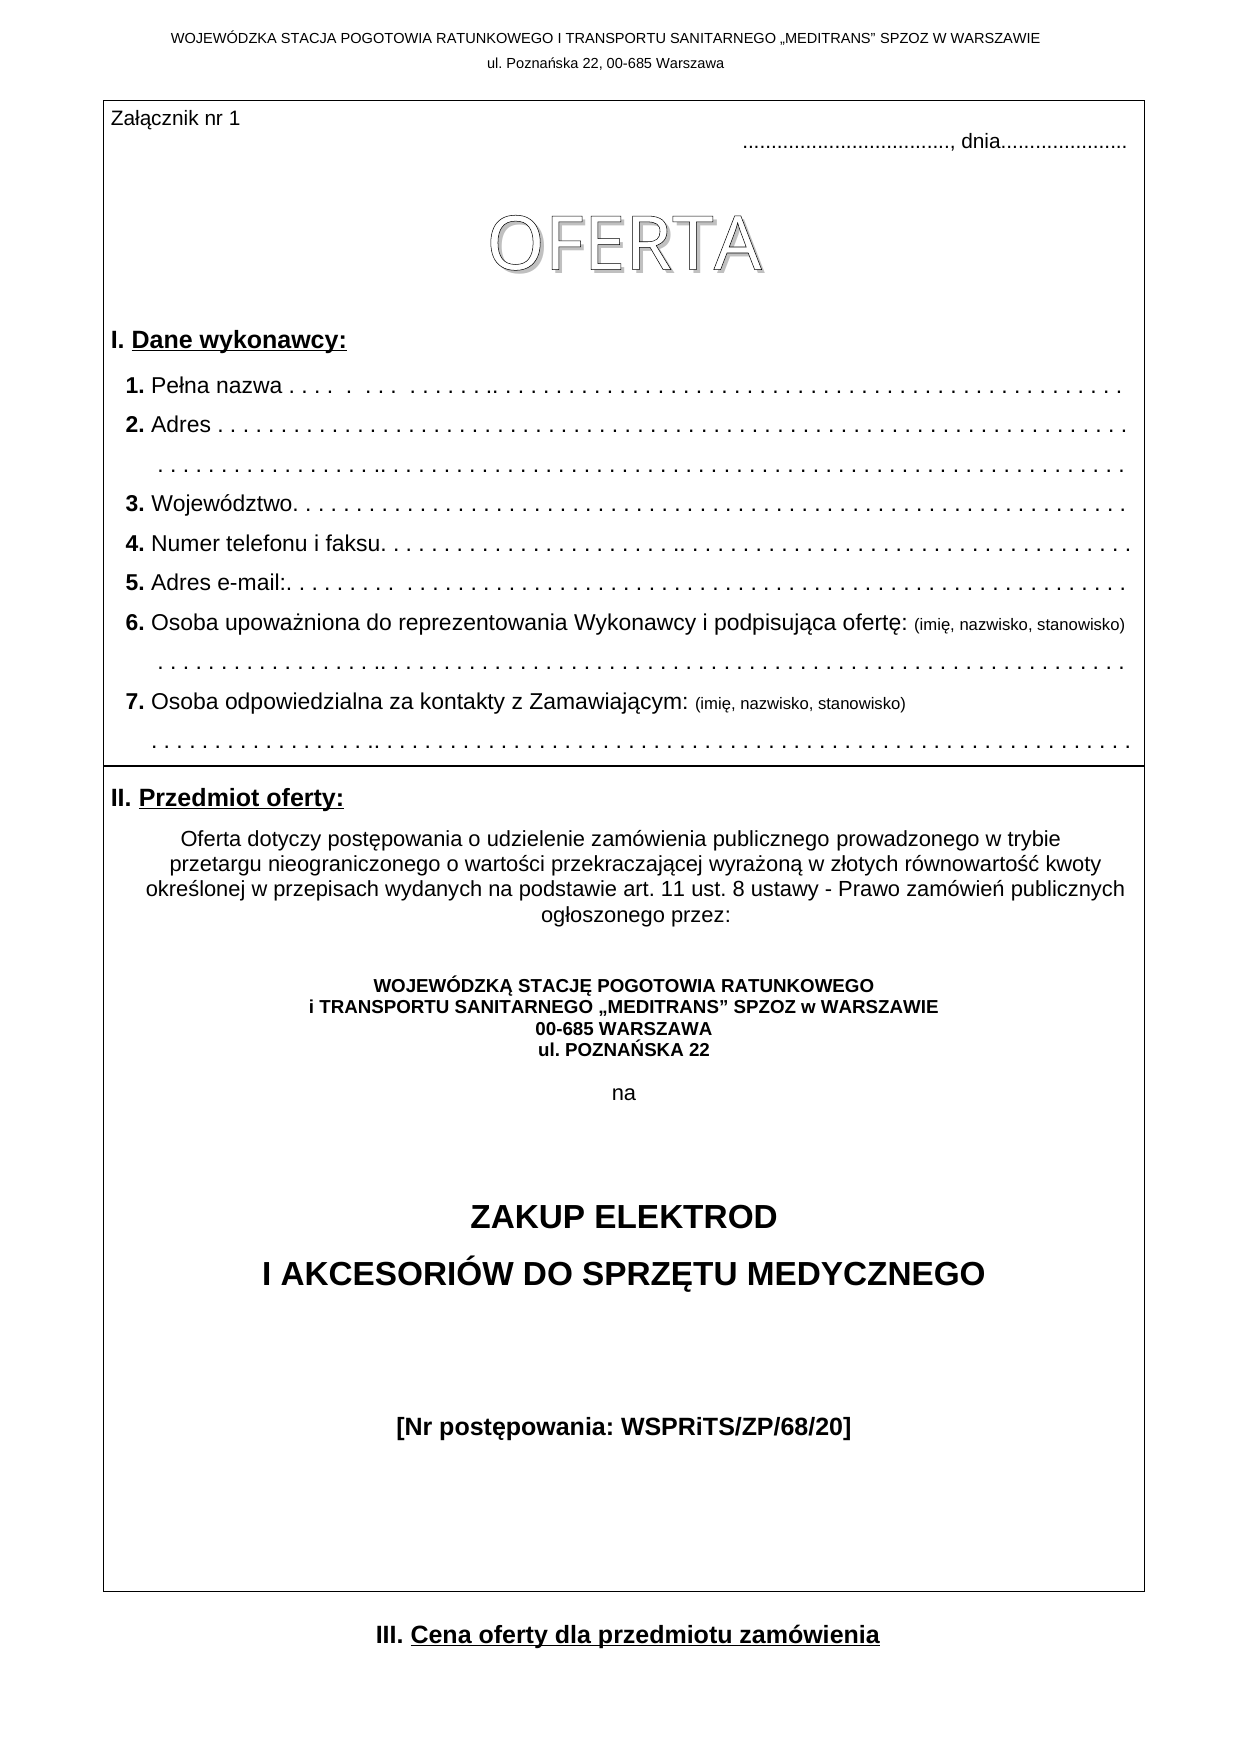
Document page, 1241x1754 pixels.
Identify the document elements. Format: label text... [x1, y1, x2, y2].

text III. Cena oferty dla przedmiotu zamówienia [118, 1620, 1137, 1649]
table_cell II. Przedmiot oferty: Oferta dotyczy postępowania o udzielenie zamówienia publicznego prowadzonego w trybie przetargu nieograniczonego o wartości przekraczającej wyrażoną w złotych równowartość kwoty określonej w przepisach wydanych na podstawie art. 11 ust. 8 ustawy - Prawo zamówień publicznych ogłoszonego przez: WOJEWÓDZKĄ STACJĘ POGOTOWIA RATUNKOWEGO i TRANSPORTU SANITARNEGO „MEDITRANS” SPZOZ w WARSZAWIE 00-685 WARSZAWA ul. POZNAŃSKA 22 na ZAKUP ELEKTROD I AKCESORIÓW DO SPRZĘTU MEDYCZNEGO [Nr postępowania: WSPRiTS/ZP/68/20] [104, 767, 1144, 1591]
table_header Załącznik nr 1 ...................................., dnia...................... OFERTA I. Dane wykonawcy: 1. Pełna nazwa . . . . . . . . . . . . . . .. . . . . . . . . . . . . . . . . . . . . . . . . . . . . . . . . . . . . . . . . . . . . . . . . . 2. Adres . . . . . . . . . . . . . . . . . . . . . . . . . . . . . . . . . . . . . . . . . . . . . . . . . . . . . . . . . . . . . . . . . . . . . . . . . . . . . . . . . . . . . . . . . .. . . . . . . . . . . . . . . . . . . . . . . . . . . . . . . . . . . . . . . . . . . . . . . . . . . . . . . . . . . 3. Województwo. . . . . . . . . . . . . . . . . . . . . . . . . . . . . . . . . . . . . . . . . . . . . . . . . . . . . . . . . . . . . . . . . . 4. Numer telefonu i faksu. . . . . . . . . . . . . . . . . . . . . . . .. . . . . . . . . . . . . . . . . . . . . . . . . . . . . . . . . . . . 5. Adres e-mail:. . . . . . . . . . . . . . . . . . . . . . . . . . . . . . . . . . . . . . . . . . . . . . . . . . . . . . . . . . . . . . . . . . 6. Osoba upoważniona do reprezentowania Wykonawcy i podpisująca ofertę: (imię, nazwisko, stanowisko) . . . . . . . . . . . . . . . . . .. . . . . . . . . . . . . . . . . . . . . . . . . . . . . . . . . . . . . . . . . . . . . . . . . . . . . . . . . . . 7. Osoba odpowiedzialna za kontakty z Zamawiającym: (imię, nazwisko, stanowisko) . . . . . . . . . . . . . . . . . .. . . . . . . . . . . . . . . . . . . . . . . . . . . . . . . . . . . . . . . . . . . . . . . . . . . . . . . . . . . . . . 5. REGON . . . . . . . . . . . . . . . . . . . . . . . . . . . . . . . . . . . . . . . . . . . . . . . . . . . . . . . [104, 101, 1144, 765]
